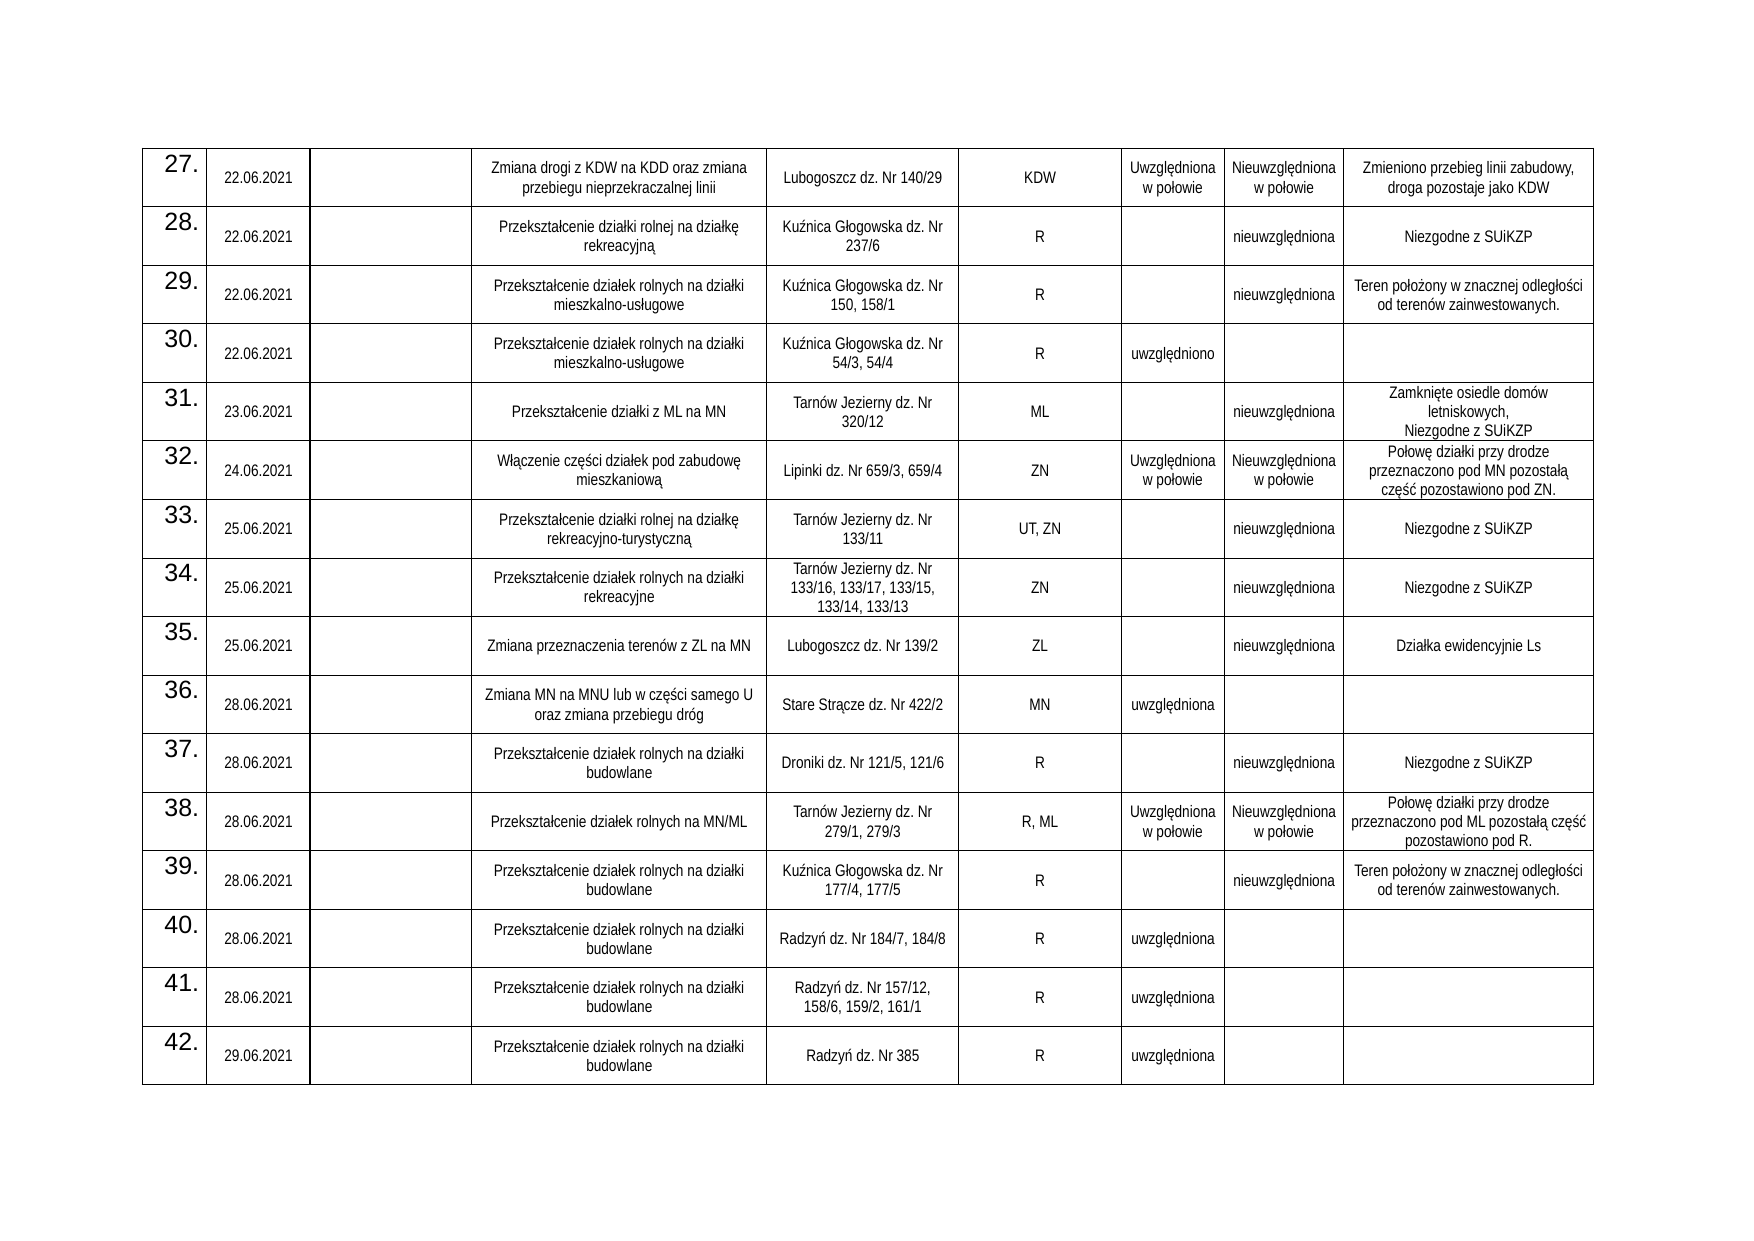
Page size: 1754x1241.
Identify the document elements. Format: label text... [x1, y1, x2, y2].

table_cell 29.06.2021 [207, 1027, 309, 1084]
table_cell Przekształcenie działek rolnych na działki budowlane [472, 968, 766, 1026]
table_cell [311, 559, 471, 616]
table_cell 22.06.2021 [207, 149, 309, 206]
table_cell 25.06.2021 [207, 617, 309, 674]
table_cell Kuźnica Głogowska dz. Nr 150, 158/1 [767, 266, 958, 323]
table_cell Niezgodne z SUiKZP [1344, 559, 1593, 616]
table_cell R [959, 207, 1121, 265]
table_cell [311, 968, 471, 1026]
table_cell UT, ZN [959, 500, 1121, 557]
table_cell Radzyń dz. Nr 184/7, 184/8 [767, 910, 958, 967]
table_cell Niezgodne z SUiKZP [1344, 207, 1593, 265]
table_cell Tarnów Jezierny dz. Nr 320/12 [767, 383, 958, 440]
table_cell R [959, 734, 1121, 792]
table_cell Nieuwzględniona w połowie [1225, 793, 1343, 850]
table_cell [1225, 910, 1343, 967]
table_cell nieuwzględniona [1225, 851, 1343, 909]
table_cell Nieuwzględniona w połowie [1225, 149, 1343, 206]
table_cell nieuwzględniona [1225, 207, 1343, 265]
table_cell Włączenie części działek pod zabudowę mieszkaniową [472, 441, 766, 499]
table_cell nieuwzględniona [1225, 617, 1343, 674]
table_cell [143, 676, 206, 733]
table_cell nieuwzględniona [1225, 500, 1343, 557]
table_cell [143, 968, 206, 1026]
table_cell [1122, 559, 1224, 616]
table_cell nieuwzględniona [1225, 266, 1343, 323]
table_cell [1344, 676, 1593, 733]
table_cell [143, 207, 206, 265]
table_cell [311, 734, 471, 792]
table_cell R [959, 266, 1121, 323]
table_cell [1122, 734, 1224, 792]
table_cell KDW [959, 149, 1121, 206]
table_cell nieuwzględniona [1225, 383, 1343, 440]
table_cell [311, 676, 471, 733]
table_cell Niezgodne z SUiKZP [1344, 734, 1593, 792]
table_cell [311, 617, 471, 674]
table_cell R [959, 851, 1121, 909]
table_cell 22.06.2021 [207, 324, 309, 382]
table_cell [311, 324, 471, 382]
table_cell uwzględniona [1122, 968, 1224, 1026]
table_cell [1225, 968, 1343, 1026]
table_cell R [959, 968, 1121, 1026]
table_cell 28.06.2021 [207, 734, 309, 792]
table_cell [143, 910, 206, 967]
table_cell Zmiana MN na MNU lub w części samego U oraz zmiana przebiegu dróg [472, 676, 766, 733]
table_cell [143, 1027, 206, 1084]
table_cell [311, 149, 471, 206]
table_cell [143, 617, 206, 674]
table_cell Zmieniono przebieg linii zabudowy, droga pozostaje jako KDW [1344, 149, 1593, 206]
table_cell [1122, 500, 1224, 557]
table_cell [143, 149, 206, 206]
table_cell Uwzględniona w połowie [1122, 441, 1224, 499]
table_cell Połowę działki przy drodze przeznaczono pod ML pozostałą część pozostawiono pod R. [1344, 793, 1593, 850]
table_cell [1344, 968, 1593, 1026]
table_cell Działka ewidencyjnie Ls [1344, 617, 1593, 674]
table_cell ZN [959, 441, 1121, 499]
table_cell Przekształcenie działki z ML na MN [472, 383, 766, 440]
table_cell 25.06.2021 [207, 500, 309, 557]
table_cell Przekształcenie działek rolnych na działki mieszkalno-usługowe [472, 324, 766, 382]
table_cell nieuwzględniona [1225, 559, 1343, 616]
table_cell Tarnów Jezierny dz. Nr 133/16, 133/17, 133/15, 133/14, 133/13 [767, 559, 958, 616]
table_cell Tarnów Jezierny dz. Nr 279/1, 279/3 [767, 793, 958, 850]
table_cell [143, 324, 206, 382]
table_cell 25.06.2021 [207, 559, 309, 616]
table_cell 28.06.2021 [207, 676, 309, 733]
table_cell Tarnów Jezierny dz. Nr 133/11 [767, 500, 958, 557]
table_cell Przekształcenie działek rolnych na działki mieszkalno-usługowe [472, 266, 766, 323]
table_cell Przekształcenie działek rolnych na działki rekreacyjne [472, 559, 766, 616]
table_cell [1225, 676, 1343, 733]
table_cell ZL [959, 617, 1121, 674]
table_cell [311, 266, 471, 323]
table_cell Radzyń dz. Nr 157/12, 158/6, 159/2, 161/1 [767, 968, 958, 1026]
table_cell Przekształcenie działek rolnych na MN/ML [472, 793, 766, 850]
table_cell [311, 910, 471, 967]
table_cell [1122, 207, 1224, 265]
table_cell uwzględniona [1122, 910, 1224, 967]
table_cell Stare Strącze dz. Nr 422/2 [767, 676, 958, 733]
table_cell [311, 383, 471, 440]
table_cell [1225, 1027, 1343, 1084]
table_cell MN [959, 676, 1121, 733]
table_cell [143, 266, 206, 323]
table_cell [311, 441, 471, 499]
table_cell Przekształcenie działki rolnej na działkę rekreacyjno-turystyczną [472, 500, 766, 557]
table_cell 28.06.2021 [207, 968, 309, 1026]
table_cell Teren położony w znacznej odległości od terenów zainwestowanych. [1344, 266, 1593, 323]
table_cell Niezgodne z SUiKZP [1344, 500, 1593, 557]
table_cell 24.06.2021 [207, 441, 309, 499]
table_cell [143, 441, 206, 499]
table_cell R [959, 910, 1121, 967]
table_cell ML [959, 383, 1121, 440]
table_cell 28.06.2021 [207, 793, 309, 850]
table_cell [143, 500, 206, 557]
table_cell nieuwzględniona [1225, 734, 1343, 792]
table_cell [1225, 324, 1343, 382]
table_cell Lubogoszcz dz. Nr 140/29 [767, 149, 958, 206]
table_cell Lipinki dz. Nr 659/3, 659/4 [767, 441, 958, 499]
table_cell uwzględniona [1122, 1027, 1224, 1084]
table_cell Zmiana przeznaczenia terenów z ZL na MN [472, 617, 766, 674]
table_cell Przekształcenie działki rolnej na działkę rekreacyjną [472, 207, 766, 265]
table_cell [143, 851, 206, 909]
table_cell [1122, 617, 1224, 674]
table_cell 28.06.2021 [207, 851, 309, 909]
table_cell [143, 559, 206, 616]
table_cell Droniki dz. Nr 121/5, 121/6 [767, 734, 958, 792]
table_cell 22.06.2021 [207, 266, 309, 323]
table_cell [1122, 851, 1224, 909]
table_cell [311, 1027, 471, 1084]
table_cell [311, 207, 471, 265]
table_cell [311, 793, 471, 850]
table_cell Nieuwzględniona w połowie [1225, 441, 1343, 499]
table_cell uwzględniono [1122, 324, 1224, 382]
table_cell R, ML [959, 793, 1121, 850]
table_cell Przekształcenie działek rolnych na działki budowlane [472, 1027, 766, 1084]
table_cell Przekształcenie działek rolnych na działki budowlane [472, 910, 766, 967]
table_cell Kuźnica Głogowska dz. Nr 54/3, 54/4 [767, 324, 958, 382]
table_cell Zamknięte osiedle domów letniskowych, Niezgodne z SUiKZP [1344, 383, 1593, 440]
table_cell [311, 851, 471, 909]
table_cell Uwzględniona w połowie [1122, 793, 1224, 850]
table_cell 22.06.2021 [207, 207, 309, 265]
table_cell Radzyń dz. Nr 385 [767, 1027, 958, 1084]
table_cell [1344, 324, 1593, 382]
table_cell Teren położony w znacznej odległości od terenów zainwestowanych. [1344, 851, 1593, 909]
table_cell Kuźnica Głogowska dz. Nr 237/6 [767, 207, 958, 265]
table_cell Lubogoszcz dz. Nr 139/2 [767, 617, 958, 674]
table_cell Przekształcenie działek rolnych na działki budowlane [472, 851, 766, 909]
table_cell Przekształcenie działek rolnych na działki budowlane [472, 734, 766, 792]
table_cell 28.06.2021 [207, 910, 309, 967]
table_cell [1344, 910, 1593, 967]
table_cell [143, 383, 206, 440]
table_cell 23.06.2021 [207, 383, 309, 440]
table_cell R [959, 1027, 1121, 1084]
table_cell [1122, 383, 1224, 440]
table_cell uwzględniona [1122, 676, 1224, 733]
table_cell [143, 793, 206, 850]
table_cell Kuźnica Głogowska dz. Nr 177/4, 177/5 [767, 851, 958, 909]
table_cell R [959, 324, 1121, 382]
table_cell [143, 734, 206, 792]
table_cell Połowę działki przy drodze przeznaczono pod MN pozostałą część pozostawiono pod ZN. [1344, 441, 1593, 499]
table_cell Zmiana drogi z KDW na KDD oraz zmiana przebiegu nieprzekraczalnej linii [472, 149, 766, 206]
table_cell [311, 500, 471, 557]
table_cell Uwzględniona w połowie [1122, 149, 1224, 206]
table_cell [1122, 266, 1224, 323]
table_cell [1344, 1027, 1593, 1084]
table_cell ZN [959, 559, 1121, 616]
